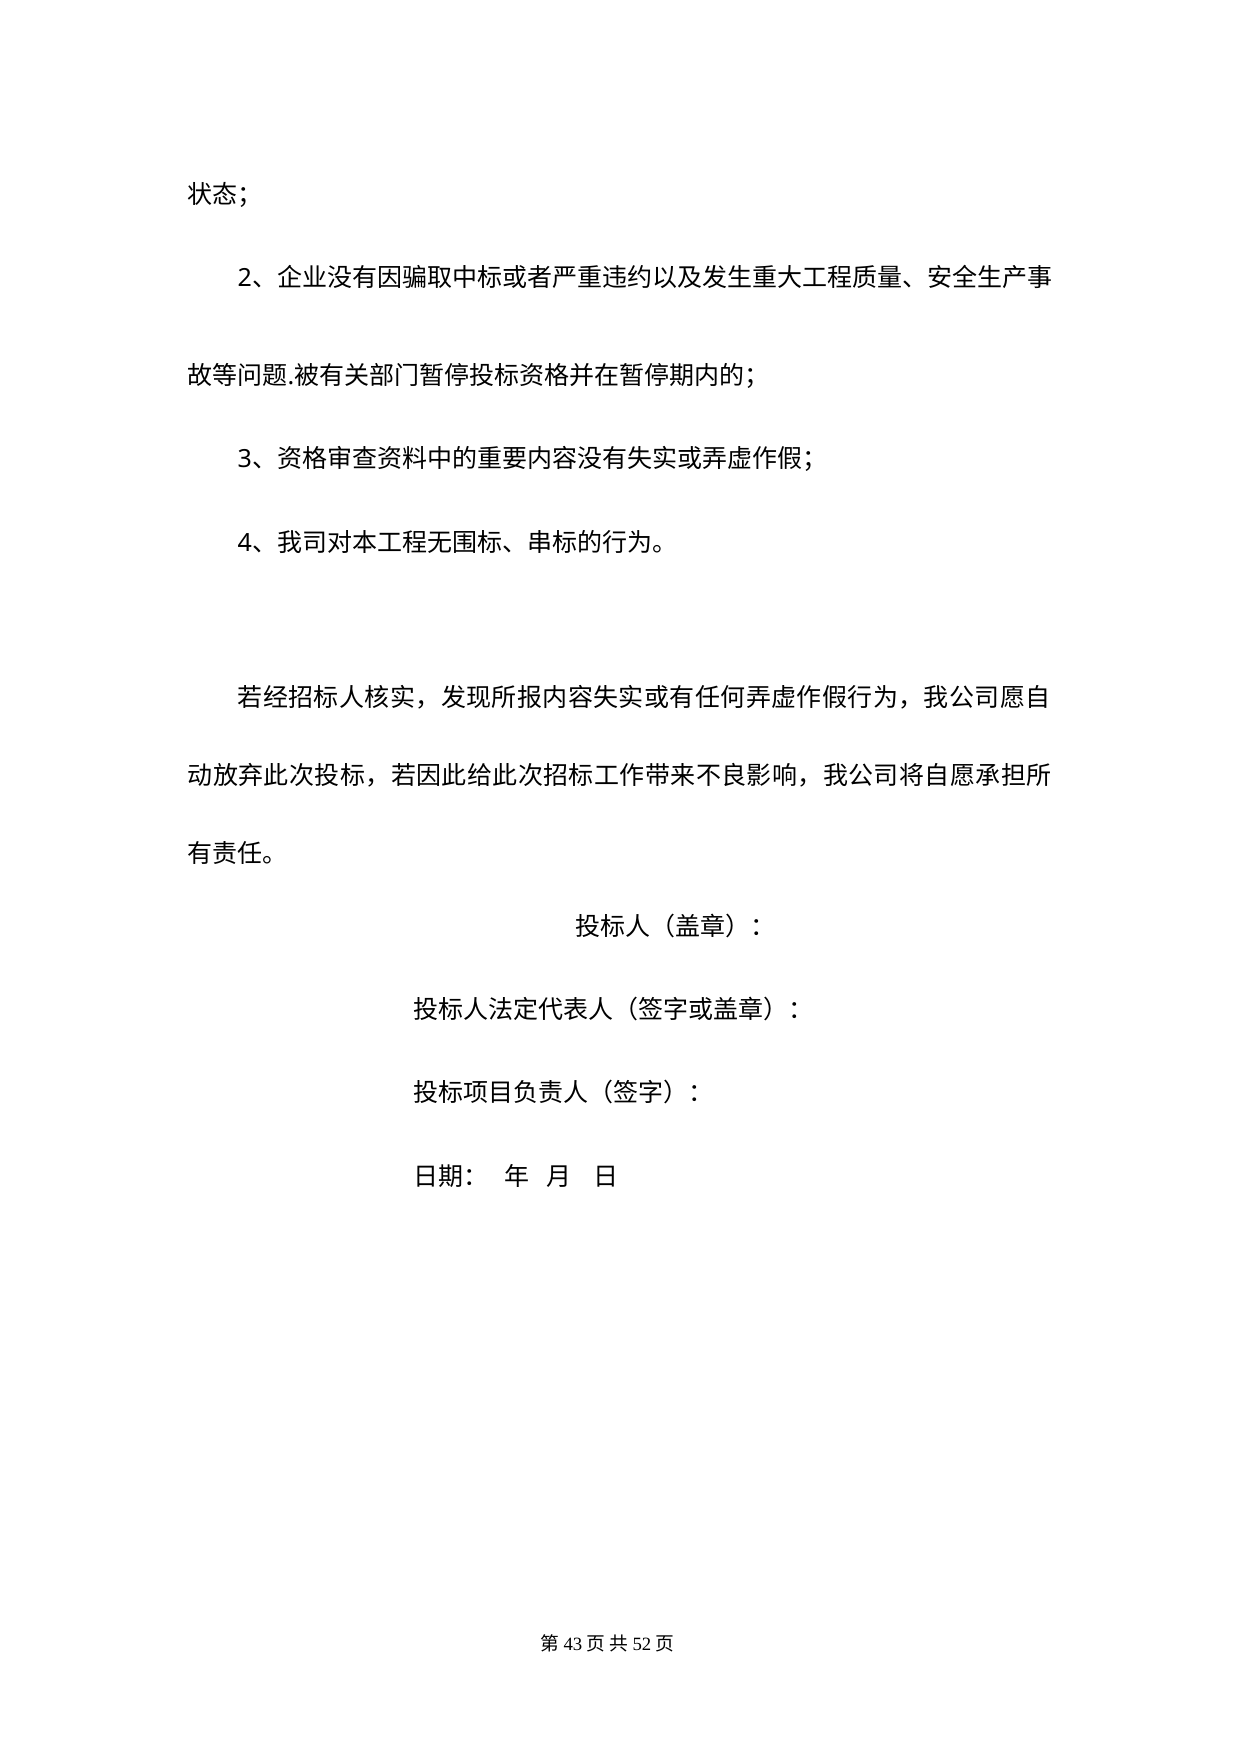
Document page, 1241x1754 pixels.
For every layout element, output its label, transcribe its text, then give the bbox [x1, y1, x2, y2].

text 日期： 年 月 日 [187, 1142, 1053, 1207]
text 若经招标人核实，发现所报内容失实或有任何弄虚作假行为，我公司愿自动放弃此次投标，若因此给此次招标工作带来不良影响，我公司将自愿承担所有责任。 [187, 663, 1053, 884]
text 3、资格审查资料中的重要内容没有失实或弄虚作假； [187, 424, 1053, 489]
text 投标人（盖章）： [187, 892, 1053, 957]
text 4、我司对本工程无围标、串标的行为。 [187, 507, 1053, 573]
text 投标人法定代表人（签字或盖章）： [187, 975, 1053, 1040]
text 投标项目负责人（签字）： [187, 1058, 1053, 1123]
text 2、企业没有因骗取中标或者严重违约以及发生重大工程质量、安全生产事故等问题.被有关部门暂停投标资格并在暂停期内的； [187, 243, 1053, 406]
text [187, 160, 1053, 225]
